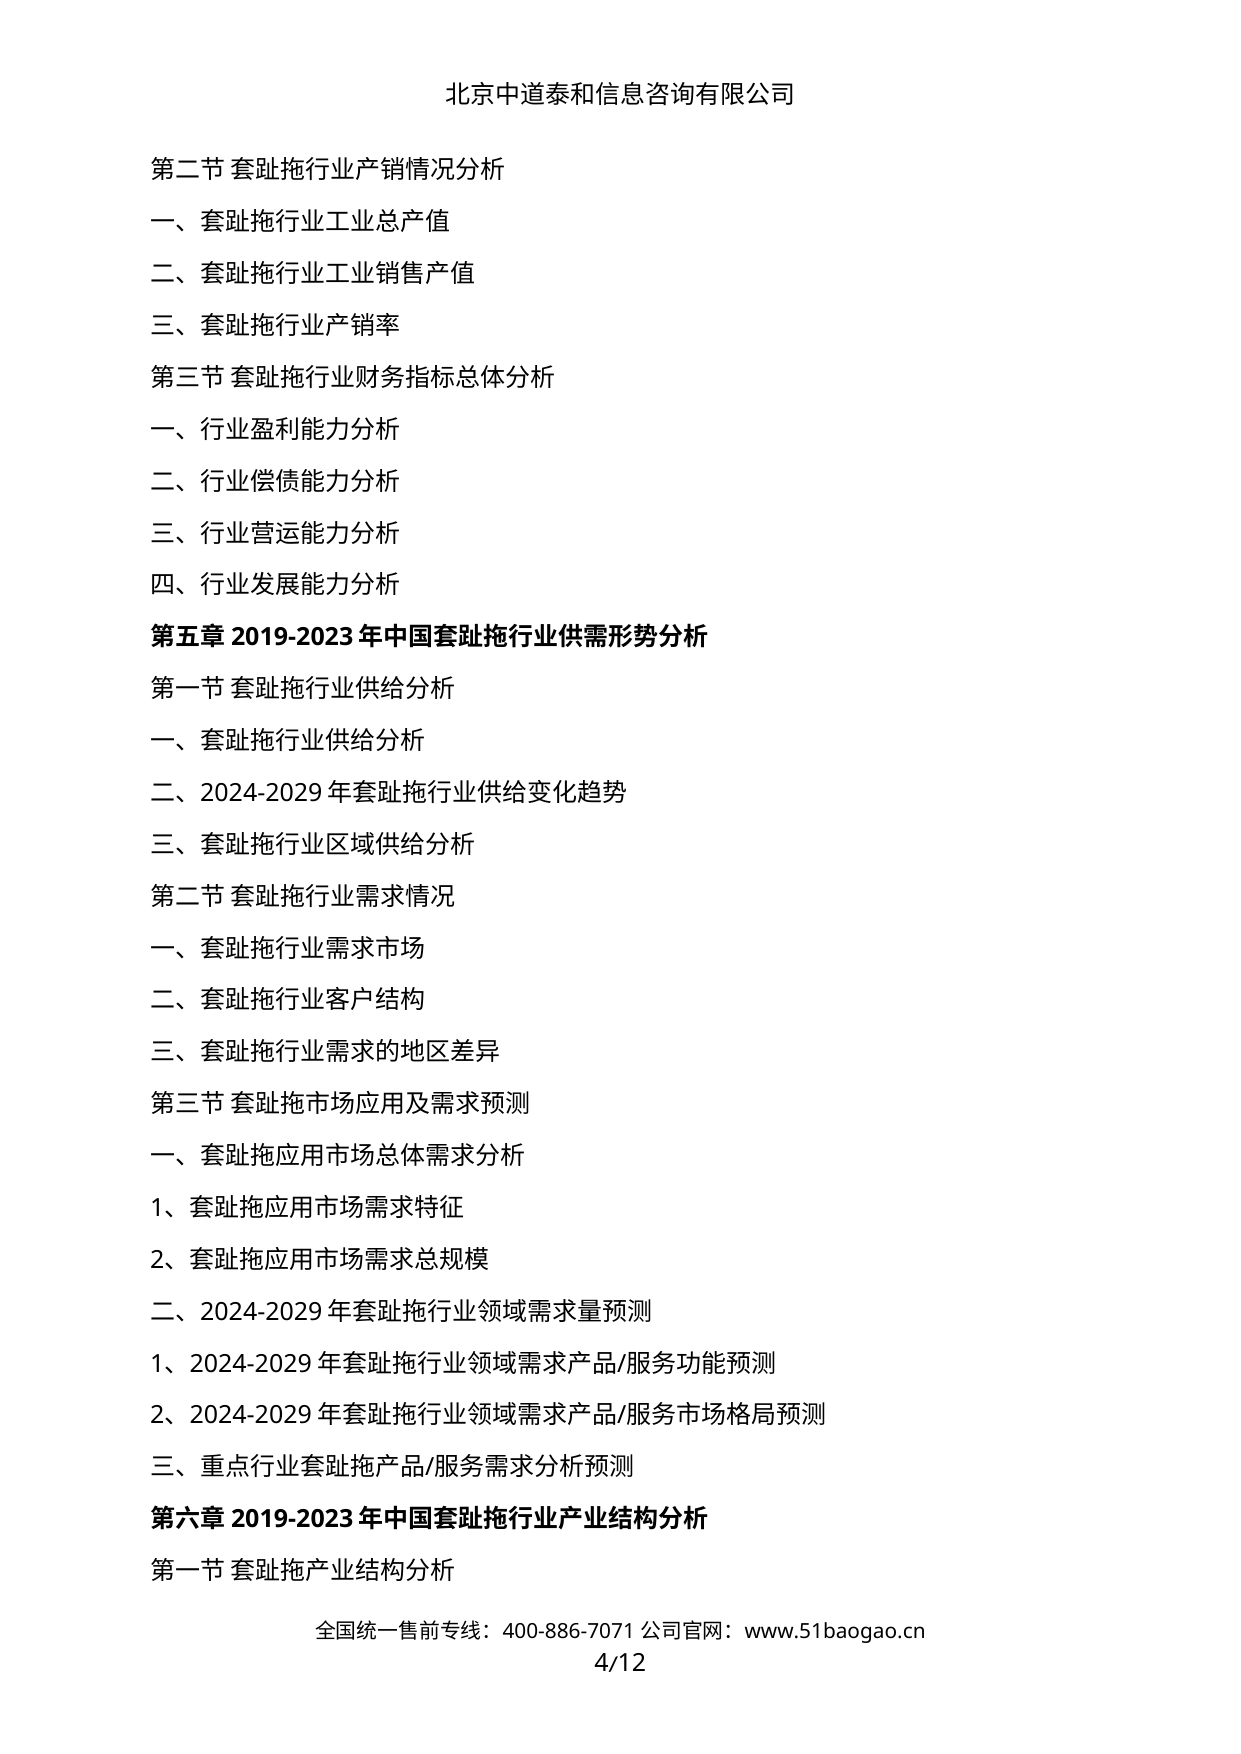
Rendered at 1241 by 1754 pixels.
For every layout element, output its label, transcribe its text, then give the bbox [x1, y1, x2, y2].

text 一、套趾拖行业需求市场 [150, 928, 1090, 964]
text 第二节 套趾拖行业产销情况分析 [150, 150, 1090, 186]
text 二、套趾拖行业客户结构 [150, 980, 1090, 1016]
text 一、套趾拖行业供给分析 [150, 721, 1090, 757]
text 三、套趾拖行业产销率 [150, 306, 1090, 342]
text 第六章 2019-2023年中国套趾拖行业产业结构分析 [150, 1499, 1090, 1535]
text 一、套趾拖行业工业总产值 [150, 202, 1090, 238]
text 2、2024-2029年套趾拖行业领域需求产品/服务市场格局预测 [150, 1395, 1090, 1431]
text 二、2024-2029年套趾拖行业供给变化趋势 [150, 772, 1090, 809]
text 第三节 套趾拖行业财务指标总体分析 [150, 357, 1090, 394]
text 一、行业盈利能力分析 [150, 409, 1090, 446]
text 三、套趾拖行业需求的地区差异 [150, 1032, 1090, 1068]
text 第一节 套趾拖产业结构分析 [150, 1551, 1090, 1587]
text 二、行业偿债能力分析 [150, 461, 1090, 497]
text 三、套趾拖行业区域供给分析 [150, 824, 1090, 861]
text 三、重点行业套趾拖产品/服务需求分析预测 [150, 1447, 1090, 1483]
text 三、行业营运能力分析 [150, 513, 1090, 549]
text 第三节 套趾拖市场应用及需求预测 [150, 1084, 1090, 1120]
text 二、套趾拖行业工业销售产值 [150, 254, 1090, 290]
text 1、2024-2029年套趾拖行业领域需求产品/服务功能预测 [150, 1343, 1090, 1379]
text 2、套趾拖应用市场需求总规模 [150, 1239, 1090, 1276]
text 第五章 2019-2023年中国套趾拖行业供需形势分析 [150, 617, 1090, 653]
text 四、行业发展能力分析 [150, 565, 1090, 601]
text 第一节 套趾拖行业供给分析 [150, 669, 1090, 705]
text 一、套趾拖应用市场总体需求分析 [150, 1136, 1090, 1172]
text 二、2024-2029年套趾拖行业领域需求量预测 [150, 1291, 1090, 1327]
text 第二节 套趾拖行业需求情况 [150, 876, 1090, 912]
text 1、套趾拖应用市场需求特征 [150, 1187, 1090, 1224]
